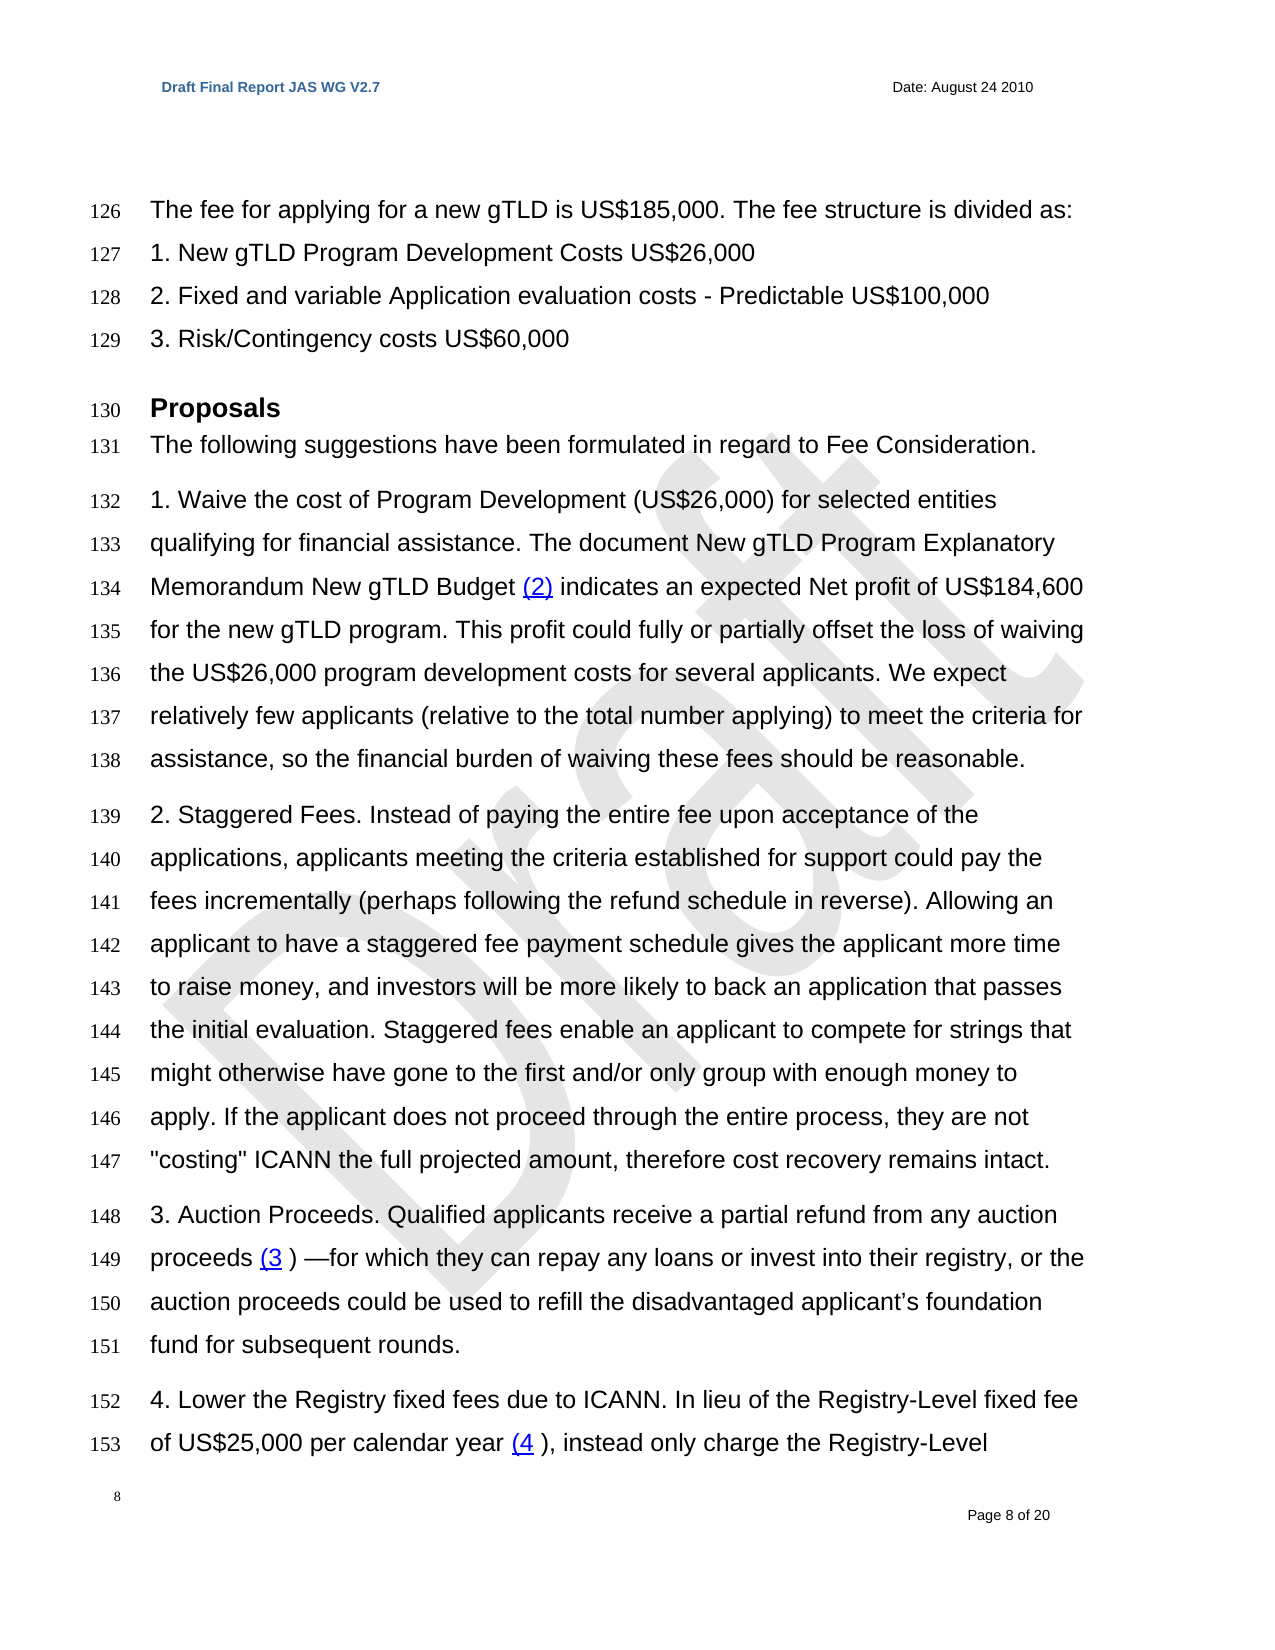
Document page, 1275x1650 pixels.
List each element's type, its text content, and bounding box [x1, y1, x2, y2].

text 1. Waive the cost of Program Development (US$26,000) for selected entities qualifying for financial assistance. The document New gTLD Program Explanatory Memorandum New gTLD Budget (2) indicates an expected Net profit of US$184,600 for the new gTLD program. This profit could fully or partially offset the loss of waiving the US$26,000 program development costs for several applicants. We expect relatively few applicants (relative to the total number applying) to meet the criteria for assistance, so the financial burden of waiving these fees should be reasonable. [150, 485, 1087, 773]
text 3. Auction Proceeds. Qualified applicants receive a partial refund from any auction proceeds (3 ) —for which they can repay any loans or invest into their registry, or the auction proceeds could be used to refill the disadvantaged applicant’s foundation fund for subsequent rounds. [150, 1200, 1087, 1358]
text The following suggestions have been formulated in regard to Fee Consideration. [150, 430, 1087, 458]
text 2. Staggered Fees. Instead of paying the entire fee upon acceptance of the applications, applicants meeting the criteria established for support could pay the fees incrementally (perhaps following the refund schedule in reverse). Allowing an applicant to have a staggered fee payment schedule gives the applicant more time to raise money, and investors will be more likely to back an application that passes the initial evaluation. Staggered fees enable an applicant to compete for strings that might otherwise have gone to the first and/or only group with enough money to apply. If the applicant does not proceed through the entire process, they are not "costing" ICANN the full projected amount, therefore cost recovery remains intact. [150, 800, 1087, 1173]
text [150, 1385, 1087, 1457]
text The fee for applying for a new gTLD is US$185,000. The fee structure is divided as: 1. New gTLD Program Development Costs US$26,000 2. Fixed and variable Application evaluation costs - Predictable US$100,000 3. Risk/Contingency costs US$60,000 [150, 195, 1087, 353]
subtitle Proposals [150, 392, 1087, 423]
